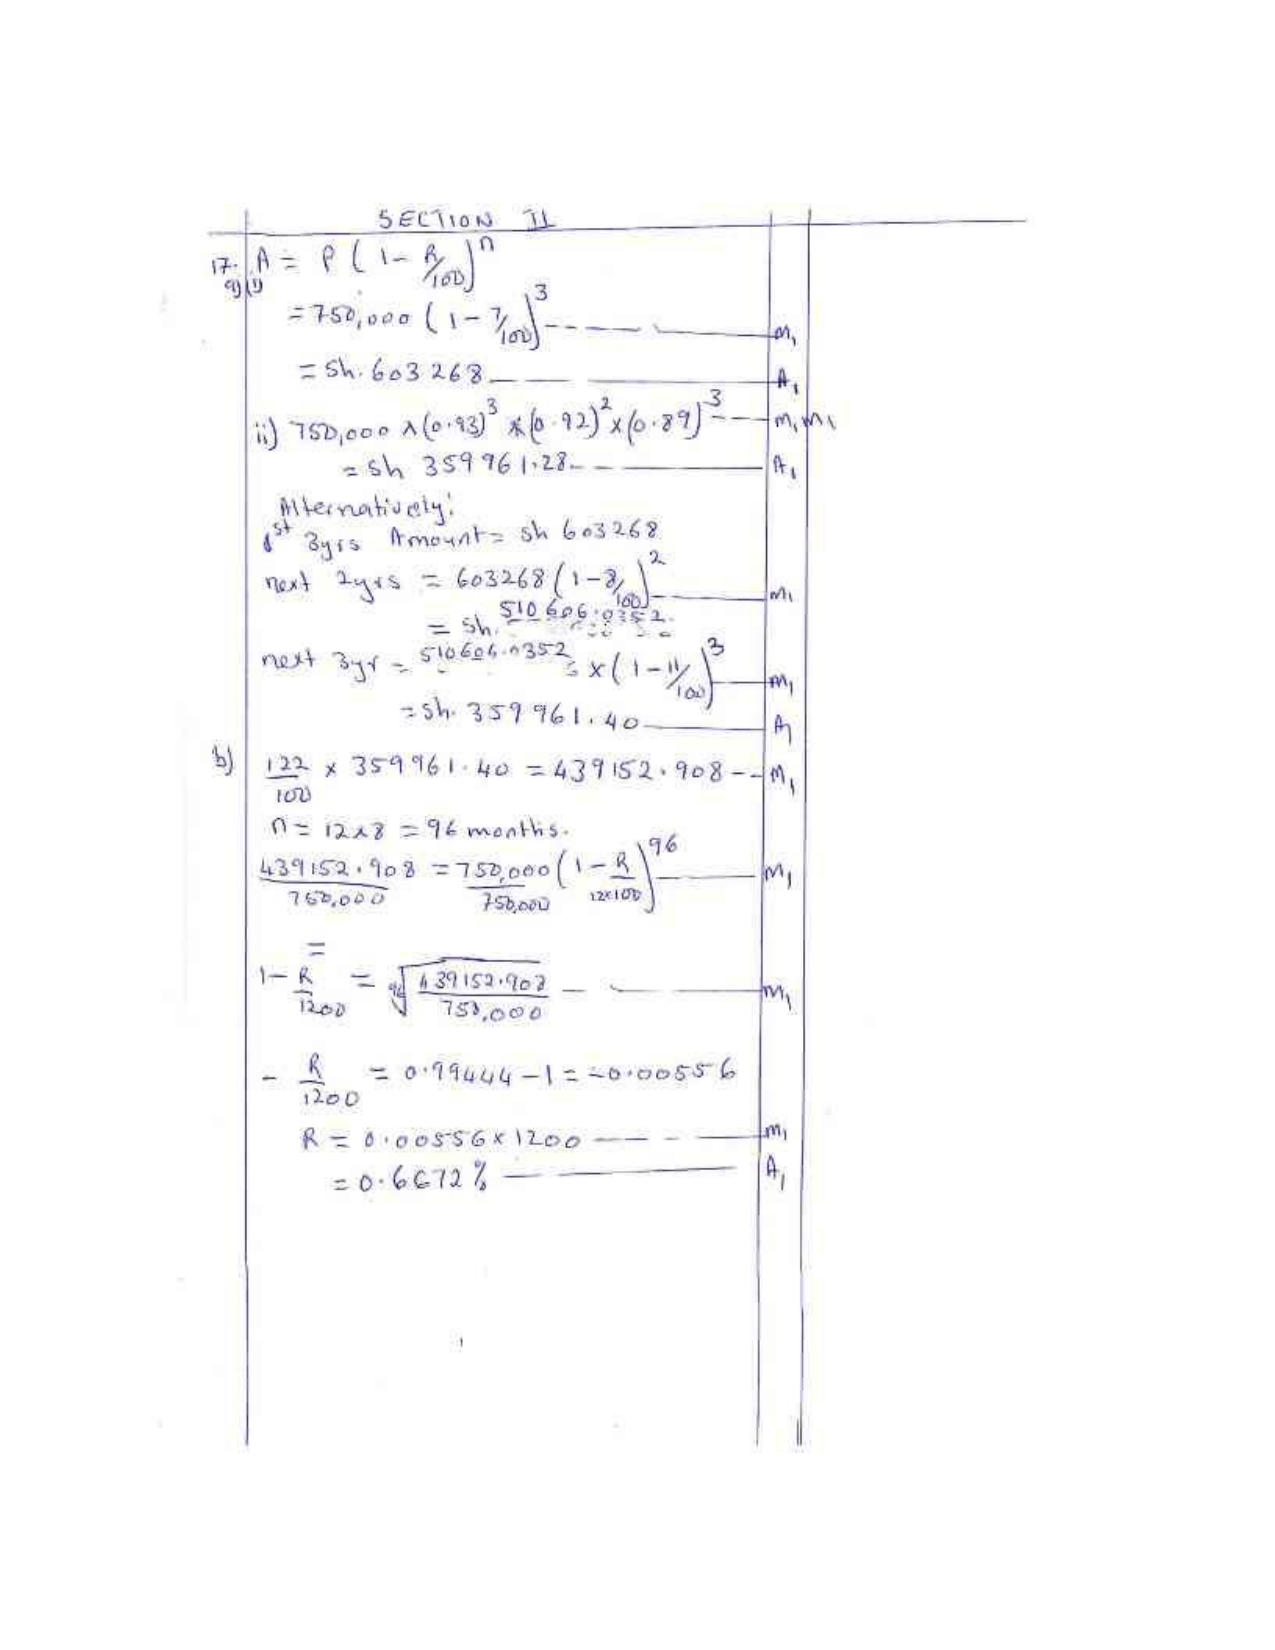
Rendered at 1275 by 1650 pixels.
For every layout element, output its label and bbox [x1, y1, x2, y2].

picture [150, 203, 1035, 1453]
